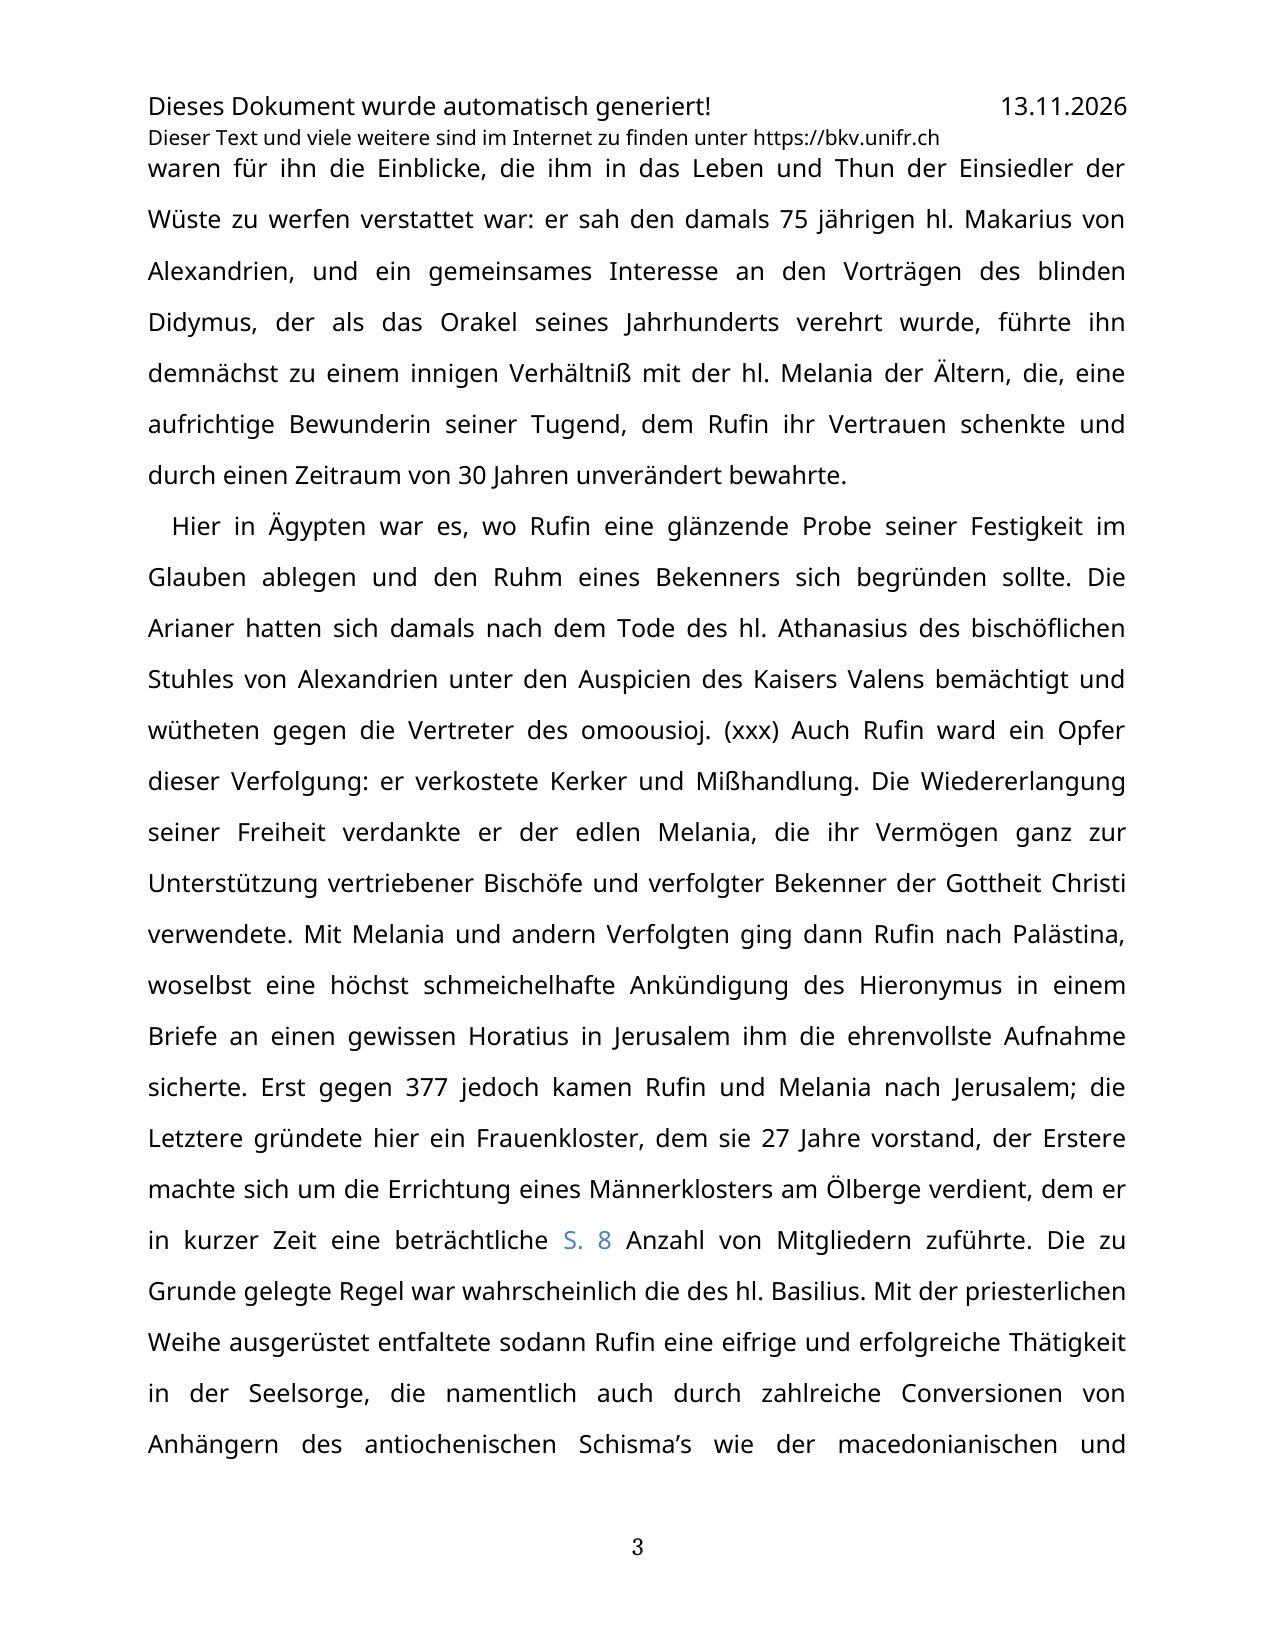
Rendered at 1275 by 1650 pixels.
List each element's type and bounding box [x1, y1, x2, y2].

text [148, 151, 1127, 491]
text [148, 508, 1127, 1461]
